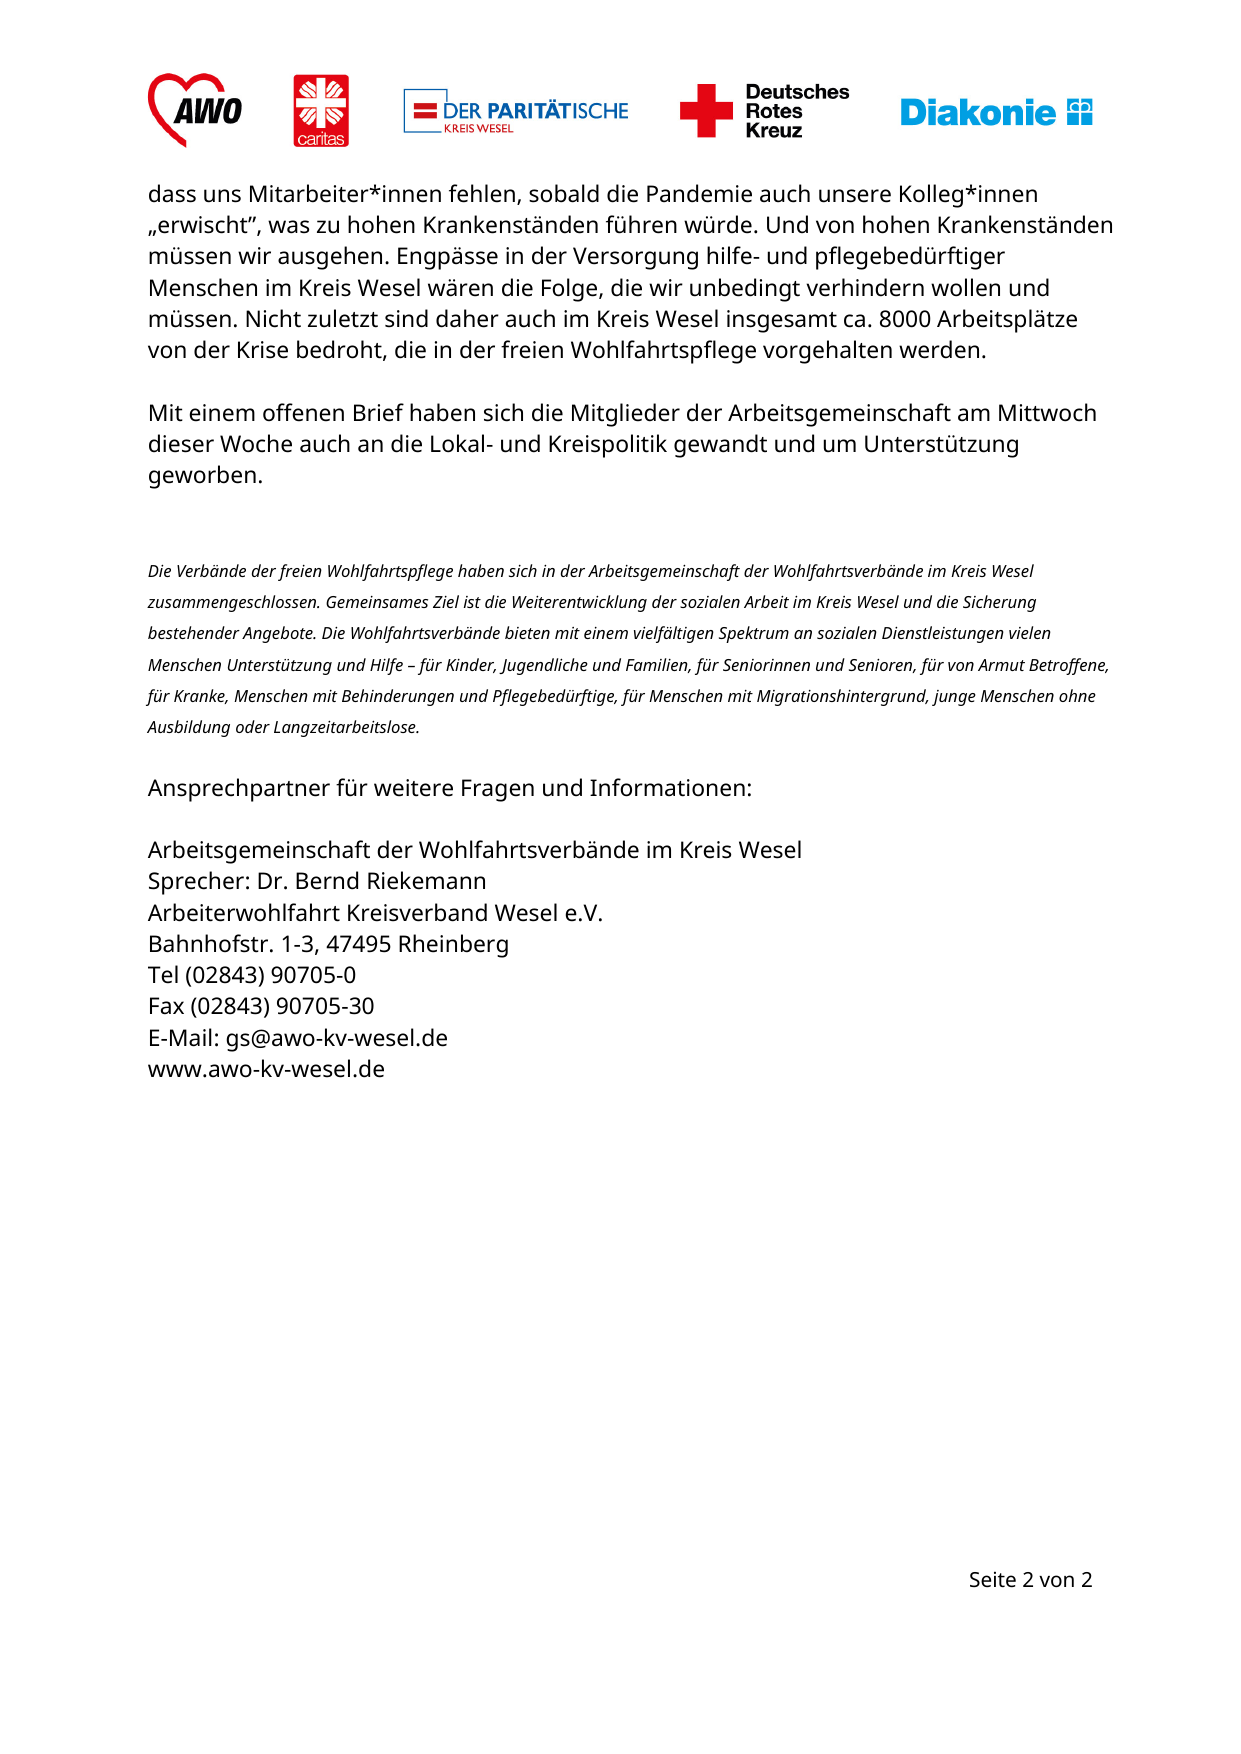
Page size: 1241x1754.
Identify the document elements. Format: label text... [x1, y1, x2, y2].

text E-Mail: gs@awo-kv-wesel.de [148, 1021, 1122, 1052]
text Bahnhofstr. 1-3, 47495 Rheinberg [148, 927, 1122, 958]
text Arbeiterwohlfahrt Kreisverband Wesel e.V. [148, 896, 1122, 927]
text Arbeitsgemeinschaft der Wohlfahrtsverbände im Kreis Wesel [148, 833, 1122, 865]
text www.awo-kv-wesel.de [148, 1052, 1122, 1083]
text Tel (02843) 90705-0 [148, 958, 1122, 990]
text Sprecher: Dr. Bernd Riekemann [148, 865, 1122, 896]
picture [147, 73, 1093, 148]
text Fax (02843) 90705-30 [148, 990, 1122, 1021]
text Mit einem offenen Brief haben sich die Mitglieder der Arbeitsgemeinschaft am Mittwoch dieser Woche auch an die Lokal- und Kreispolitik gewandt und um Unterstützung geworben. [148, 396, 1122, 490]
text Ansprechpartner für weitere Fragen und Informationen: [148, 771, 1122, 802]
text Die Verbände der freien Wohlfahrtspflege haben sich in der Arbeitsgemeinschaft der Wohlfahrtsverbände im Kreis Wesel zusammengeschlossen. Gemeinsames Ziel ist die Weiterentwicklung der sozialen Arbeit im Kreis Wesel und die Sicherung bestehender Angebote. Die Wohlfahrtsverbände bieten mit einem vielfältigen Spektrum an sozialen Dienstleistungen vielen Menschen Unterstützung und Hilfe – für Kinder, Jugendliche und Familien, für Seniorinnen und Senioren, für von Armut Betroffene, für Kranke, Menschen mit Behinderungen und Pflegebedürftige, für Menschen mit Migrationshintergrund, junge Menschen ohne Ausbildung oder Langzeitarbeitslose. [148, 552, 1122, 740]
